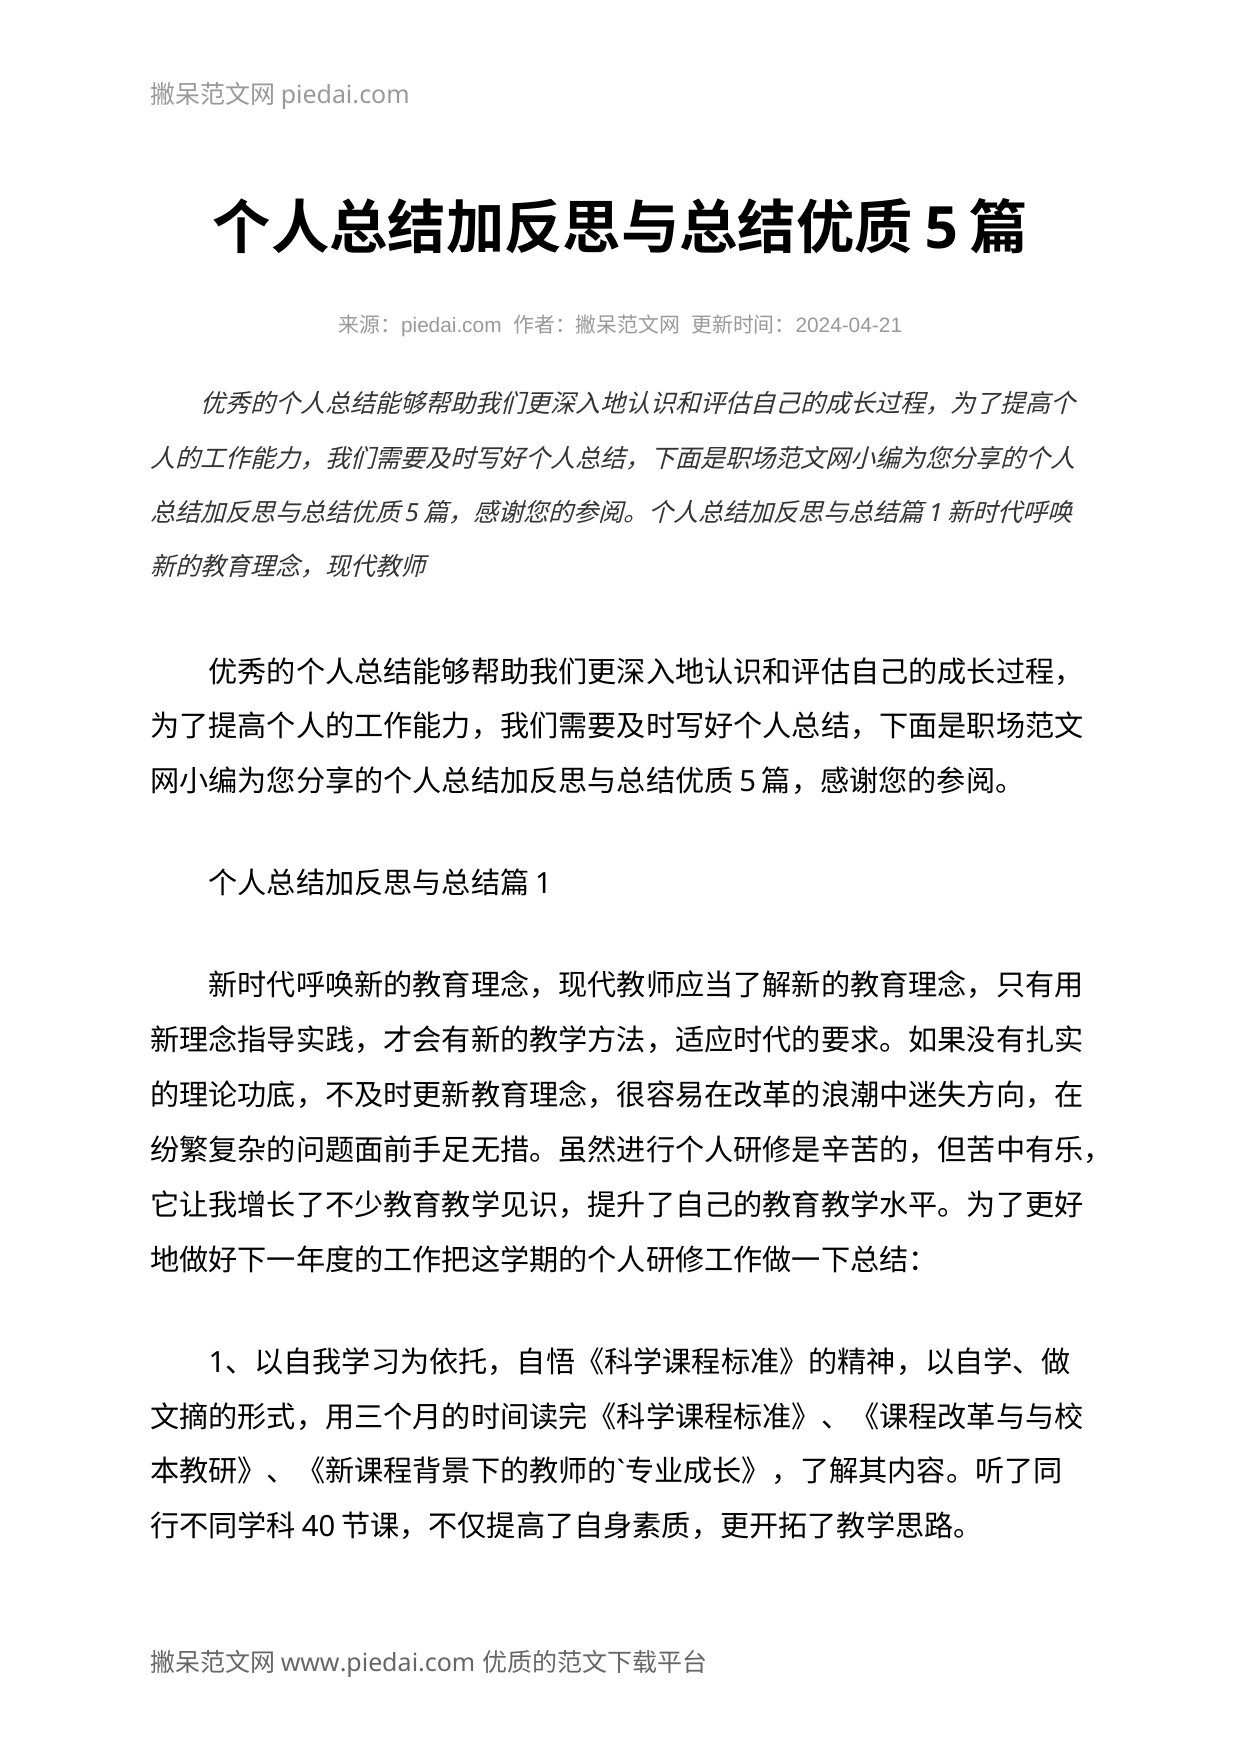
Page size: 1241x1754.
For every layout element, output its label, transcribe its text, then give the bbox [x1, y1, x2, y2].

text 1、以自我学习为依托，自悟《科学课程标准》的精神，以自学、做文摘的形式，用三个月的时间读完《科学课程标准》、《课程改革与与校本教研》、《新课程背景下的教师的`专业成长》，了解其内容。听了同行不同学科40节课，不仅提高了自身素质，更开拓了教学思路。 [150, 1338, 1090, 1545]
text 优秀的个人总结能够帮助我们更深入地认识和评估自己的成长过程，为了提高个人的工作能力，我们需要及时写好个人总结，下面是职场范文网小编为您分享的个人总结加反思与总结优质5篇，感谢您的参阅。个人总结加反思与总结篇1新时代呼唤新的教育理念，现代教师 [150, 384, 1090, 583]
text 来源：piedai.com 作者：撇呆范文网 更新时间：2024-04-21 [150, 313, 1090, 337]
subtitle 个人总结加反思与总结优质5篇 [150, 181, 1090, 266]
text 个人总结加反思与总结篇1 [150, 860, 1090, 902]
text 新时代呼唤新的教育理念，现代教师应当了解新的教育理念，只有用新理念指导实践，才会有新的教学方法，适应时代的要求。如果没有扎实的理论功底，不及时更新教育理念，很容易在改革的浪潮中迷失方向，在纷繁复杂的问题面前手足无措。虽然进行个人研修是辛苦的，但苦中有乐，它让我增长了不少教育教学见识，提升了自己的教育教学水平。为了更好地做好下一年度的工作把这学期的个人研修工作做一下总结： [150, 962, 1090, 1279]
text 优秀的个人总结能够帮助我们更深入地认识和评估自己的成长过程，为了提高个人的工作能力，我们需要及时写好个人总结，下面是职场范文网小编为您分享的个人总结加反思与总结优质5篇，感谢您的参阅。 [150, 648, 1090, 800]
